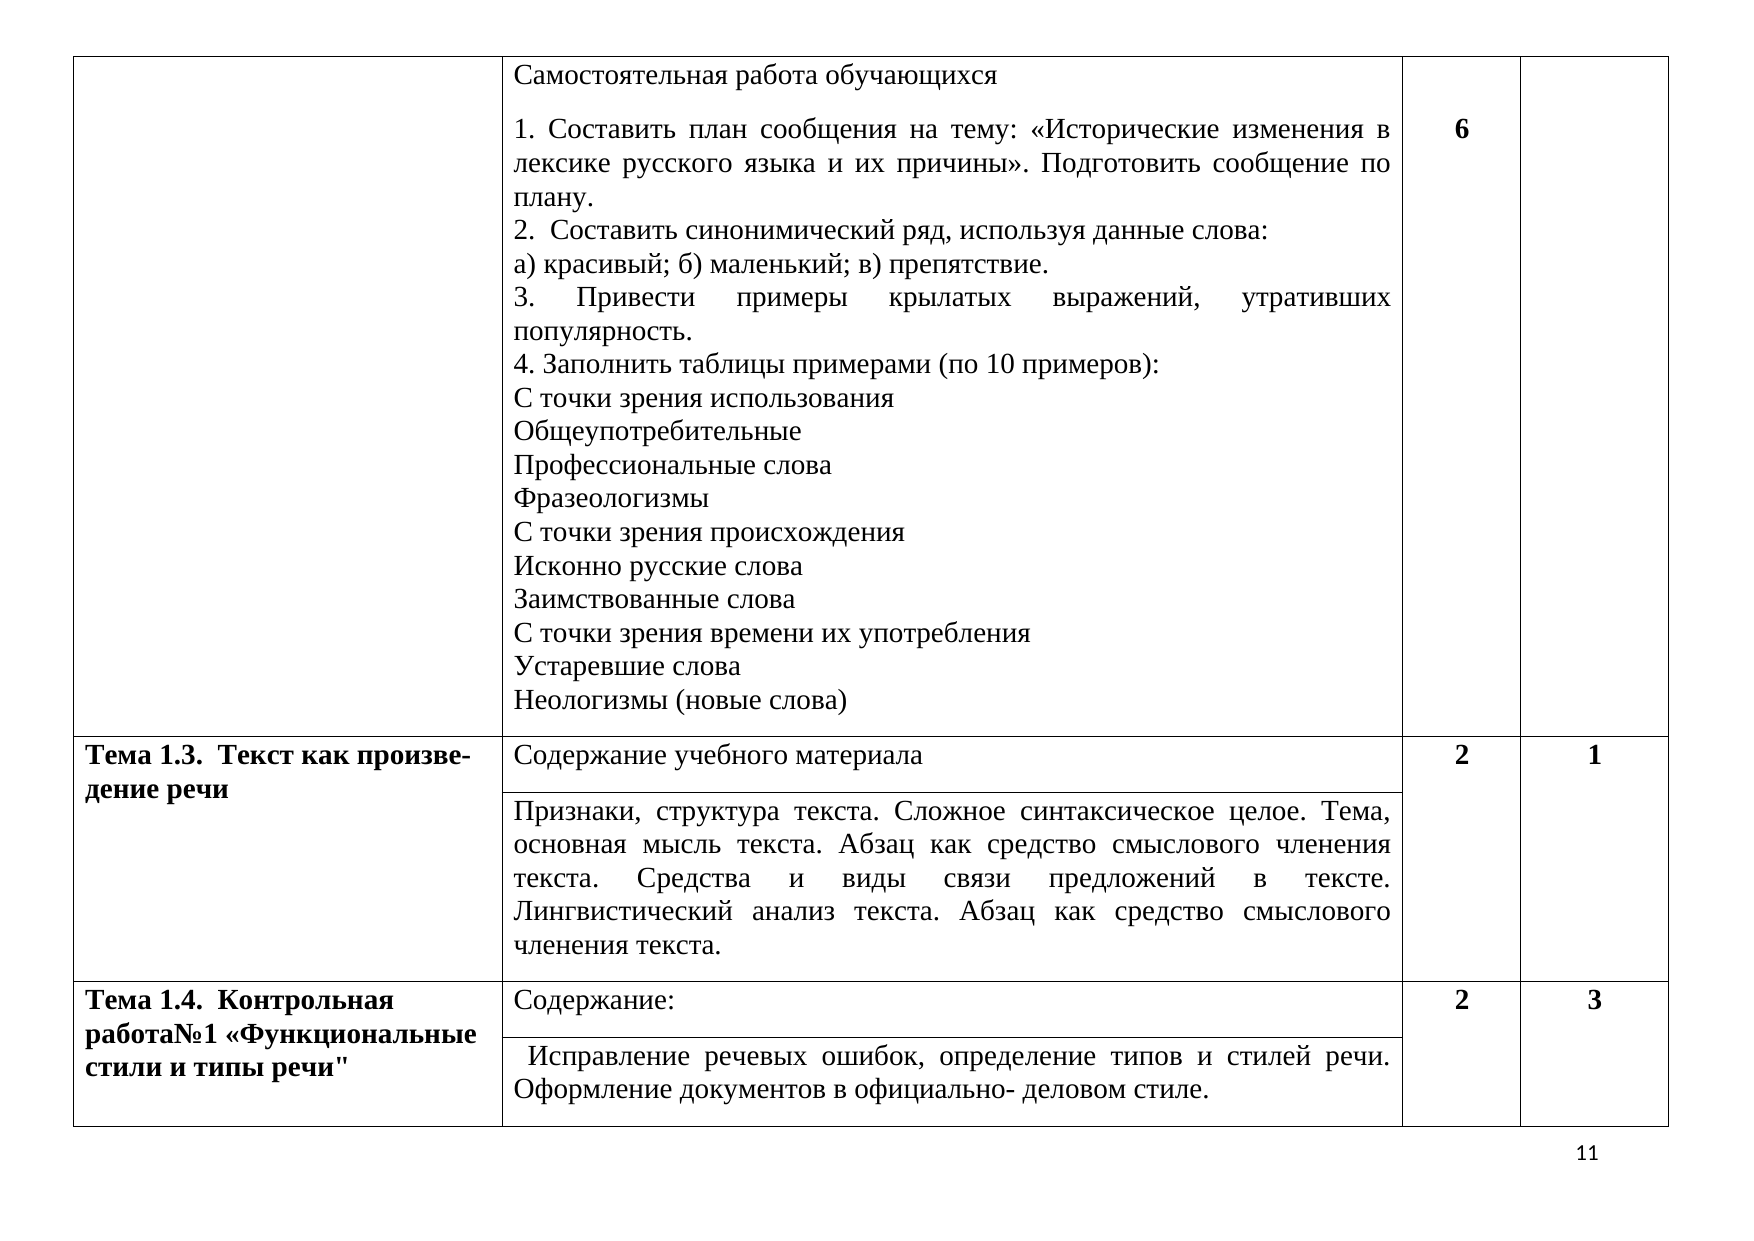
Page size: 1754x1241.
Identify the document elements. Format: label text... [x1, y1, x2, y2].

table_cell 2 [1403, 982, 1520, 1126]
table_cell 3 [1521, 982, 1668, 1126]
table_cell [503, 1038, 1402, 1126]
table_cell [1521, 57, 1668, 736]
table_cell [74, 57, 502, 736]
table_cell Содержание: [503, 982, 1402, 1037]
table_cell Тема 1.4. Контрольная работа№1 «Функциональные стили и типы речи" [74, 982, 502, 1126]
table_cell 1 [1521, 737, 1668, 981]
table_cell Самостоятельная работа обучающихся 1. Составить план сообщения на тему: «Исторические изменения в лексике русского языка и их причины». Подготовить сообщение по плану. 2. Составить синонимический ряд, используя данные слова: а) красивый; б) маленький; в) препятствие. 3. Привести примеры крылатых выражений, утративших популярность. 4. Заполнить таблицы примерами (по 10 примеров): С точки зрения использования Общеупотребительные Профессиональные слова Фразеологизмы С точки зрения происхождения Исконно русские слова Заимствованные слова С точки зрения времени их употребления Устаревшие слова Неологизмы (новые слова) [503, 57, 1402, 736]
table_cell Содержание учебного материала [503, 737, 1402, 792]
table_cell 6 [1403, 57, 1520, 736]
table_cell Признаки, структура текста. Сложное синтаксическое целое. Тема, основная мысль текста. Абзац как средство смыслового членения текста. Средства и виды связи предложений в тексте. Лингвистический анализ текста. Абзац как средство смыслового членения текста. [503, 793, 1402, 981]
table_cell 2 [1403, 737, 1520, 981]
table_cell Тема 1.3. Текст как произве-дение речи [74, 737, 502, 981]
